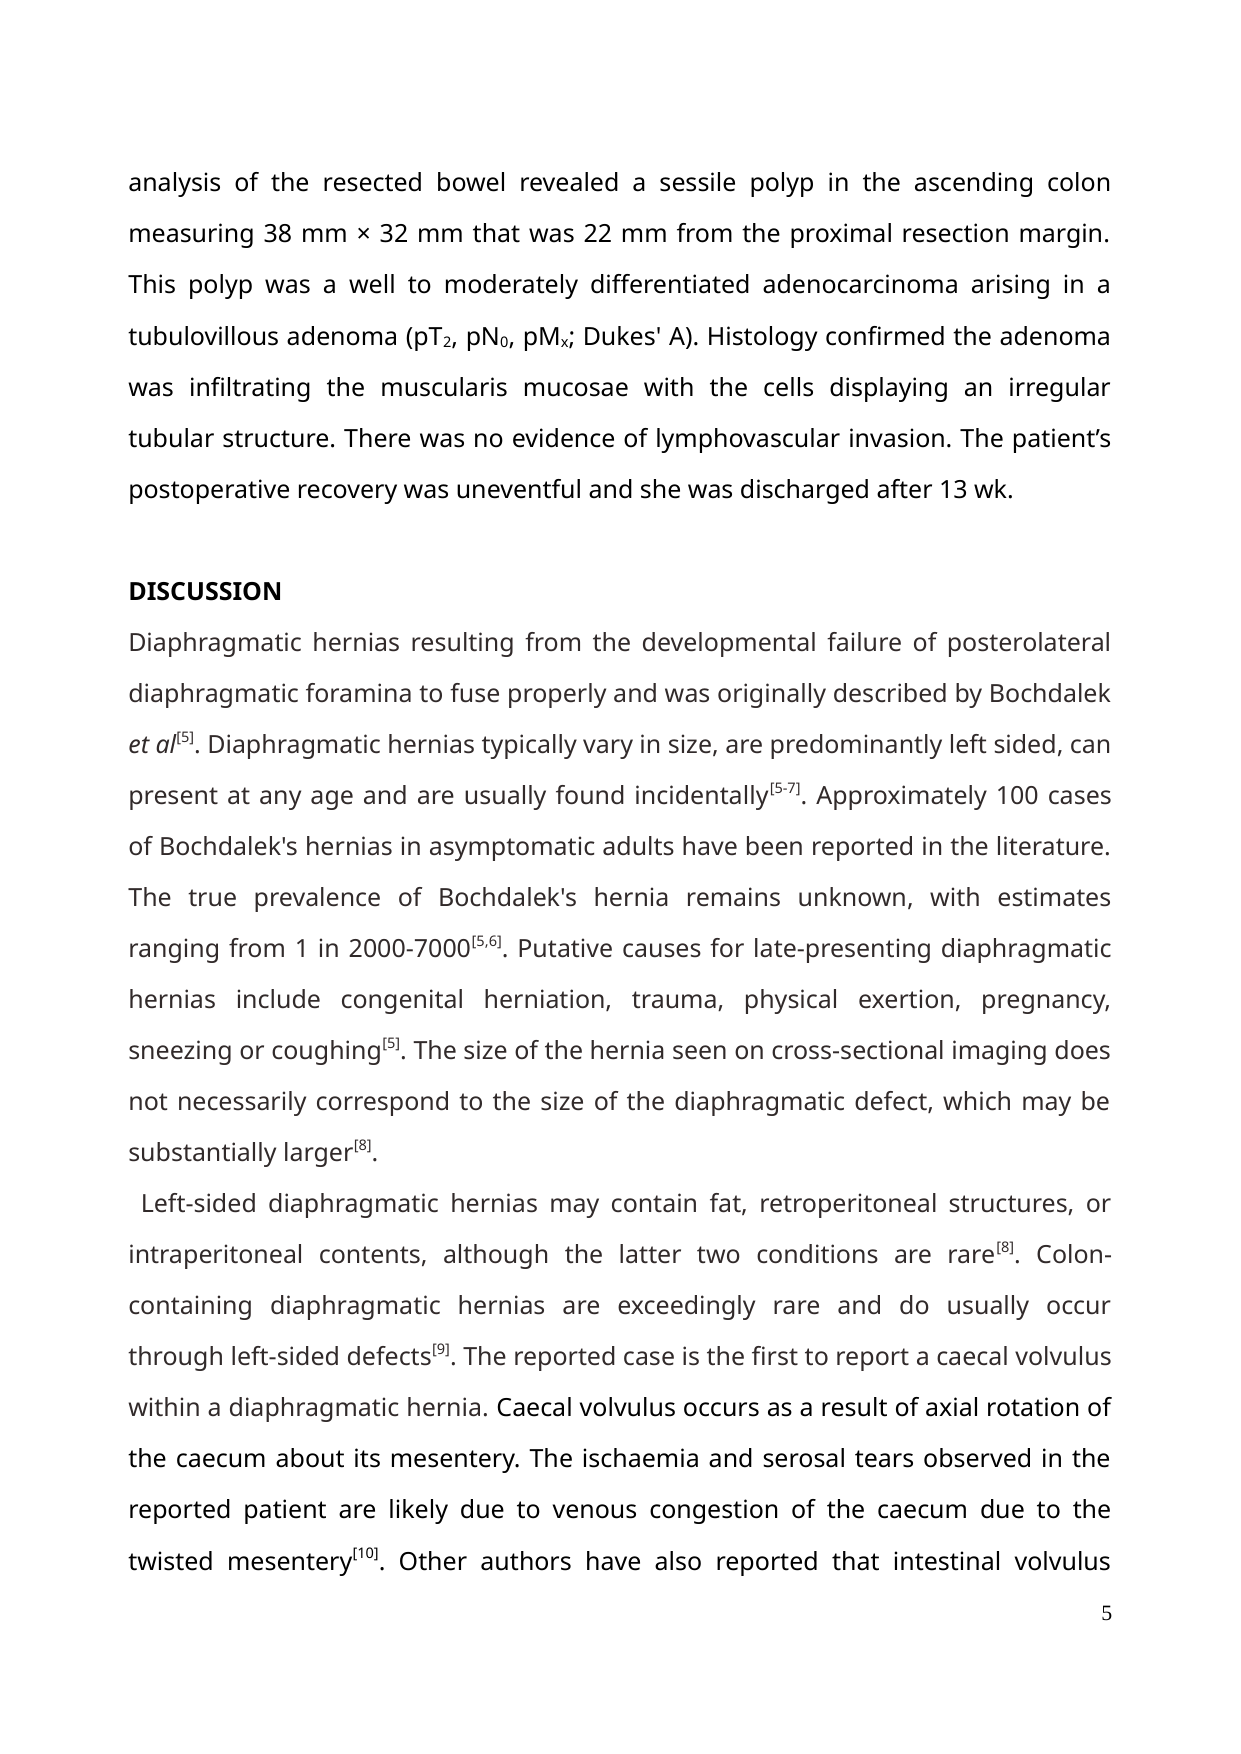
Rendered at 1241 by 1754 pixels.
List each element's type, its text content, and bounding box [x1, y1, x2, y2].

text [128, 1186, 1112, 1577]
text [128, 165, 1112, 505]
text DISCUSSION [128, 573, 1112, 607]
text Diaphragmatic hernias resulting from the developmental failure of posterolateral diaphragmatic foramina to fuse properly and was originally described by Bochdalek et al[5]. Diaphragmatic hernias typically vary in size, are predominantly left sided, can present at any age and are usually found incidentally[5-7]. Approximately 100 cases of Bochdalek's hernias in asymptomatic adults have been reported in the literature. The true prevalence of Bochdalek's hernia remains unknown, with estimates ranging from 1 in 2000-7000[5,6]. Putative causes for late-presenting diaphragmatic hernias include congenital herniation, trauma, physical exertion, pregnancy, sneezing or coughing[5]. The size of the hernia seen on cross-sectional imaging does not necessarily correspond to the size of the diaphragmatic defect, which may be substantially larger[8]. [128, 624, 1112, 1169]
